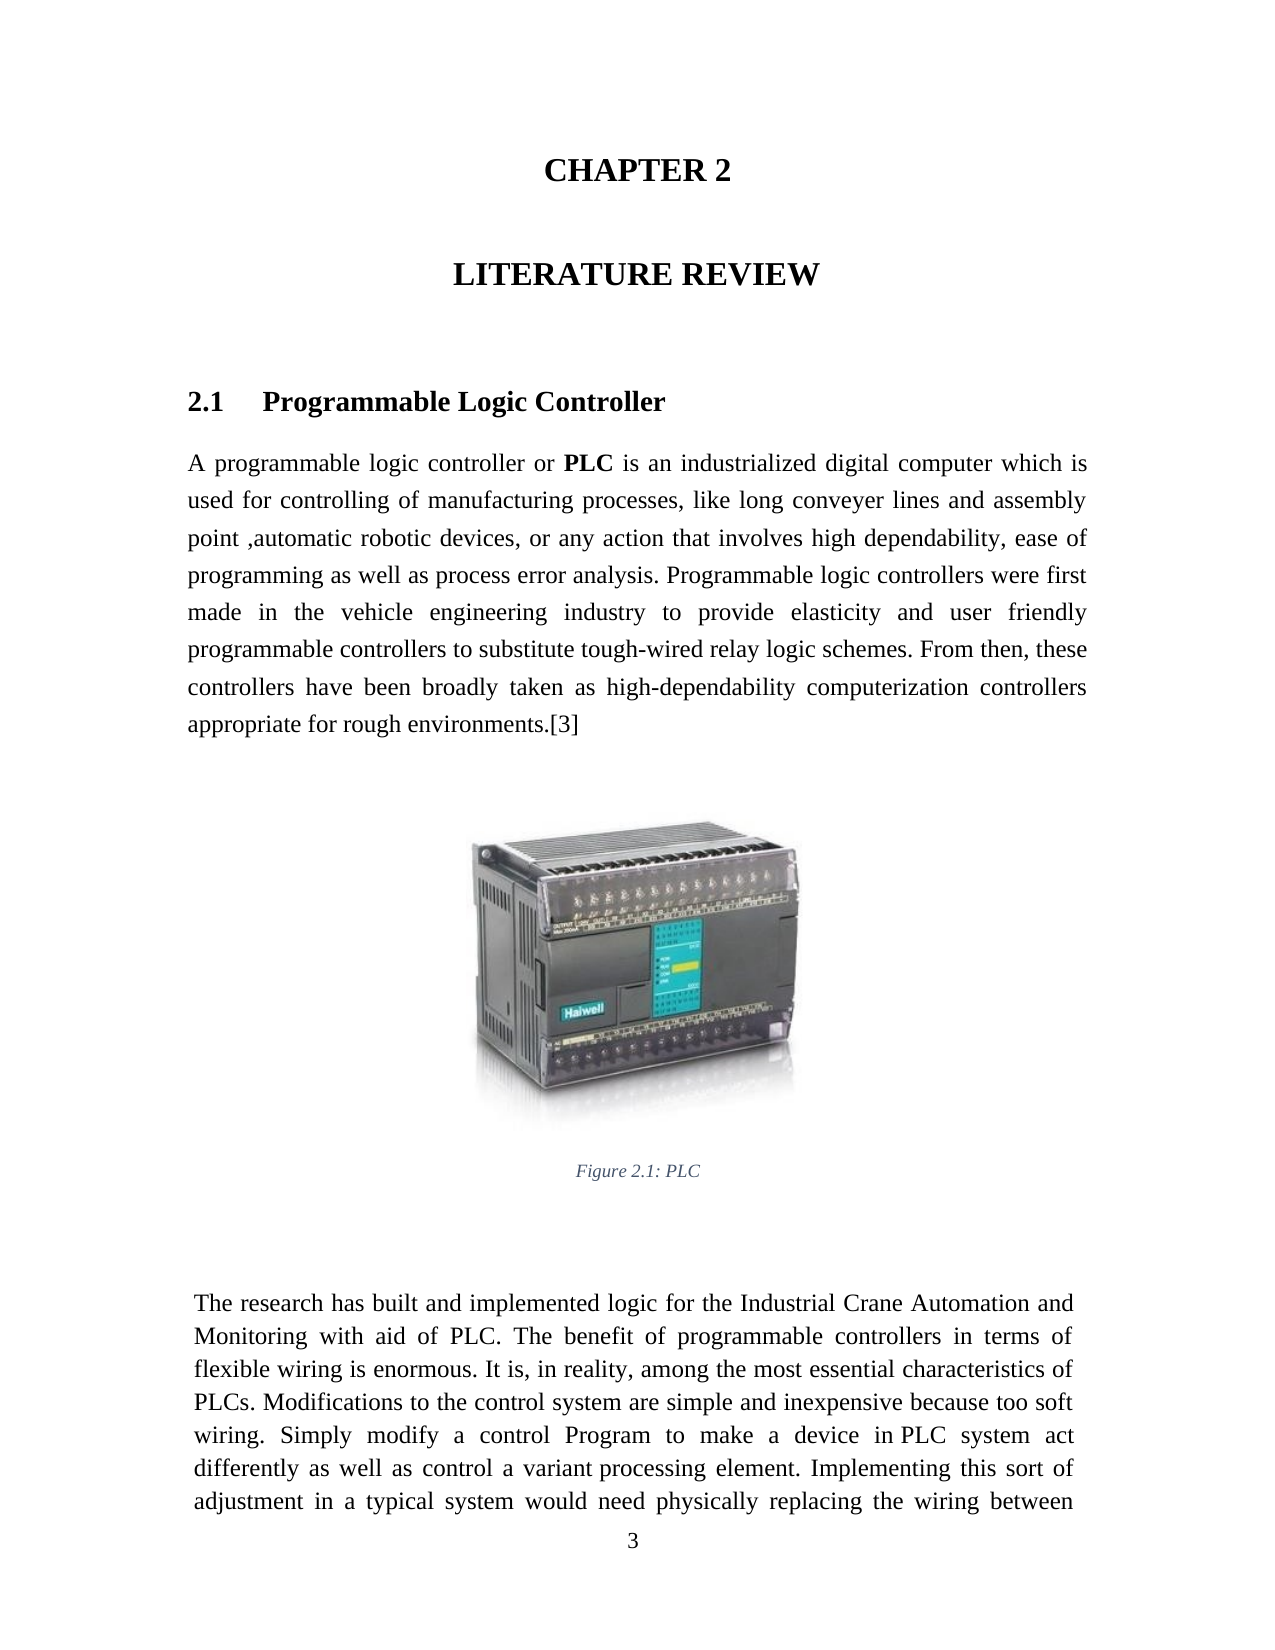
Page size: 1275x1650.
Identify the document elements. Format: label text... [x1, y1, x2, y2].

subtitle Programmable Logic Controller [187, 384, 1106, 418]
picture [466, 812, 803, 1131]
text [194, 1288, 1074, 1515]
text A programmable logic controller or PLC is an industrialized digital computer which is used for controlling of manufacturing processes, like long conveyer lines and assembly point ,automatic robotic devices, or any action that involves high dependability, ease of programming as well as process error analysis. Programmable logic controllers were first made in the vehicle engineering industry to provide elasticity and user friendly programmable controllers to substitute tough-wired relay logic schemes. From then, these controllers have been broadly taken as high-dependability computerization controllers appropriate for rough environments.[3] [187, 448, 1088, 738]
text Figure 2.1: PLC [171, 1160, 1105, 1181]
subtitle CHAPTER 2 LITERATURE REVIEW [446, 150, 828, 293]
